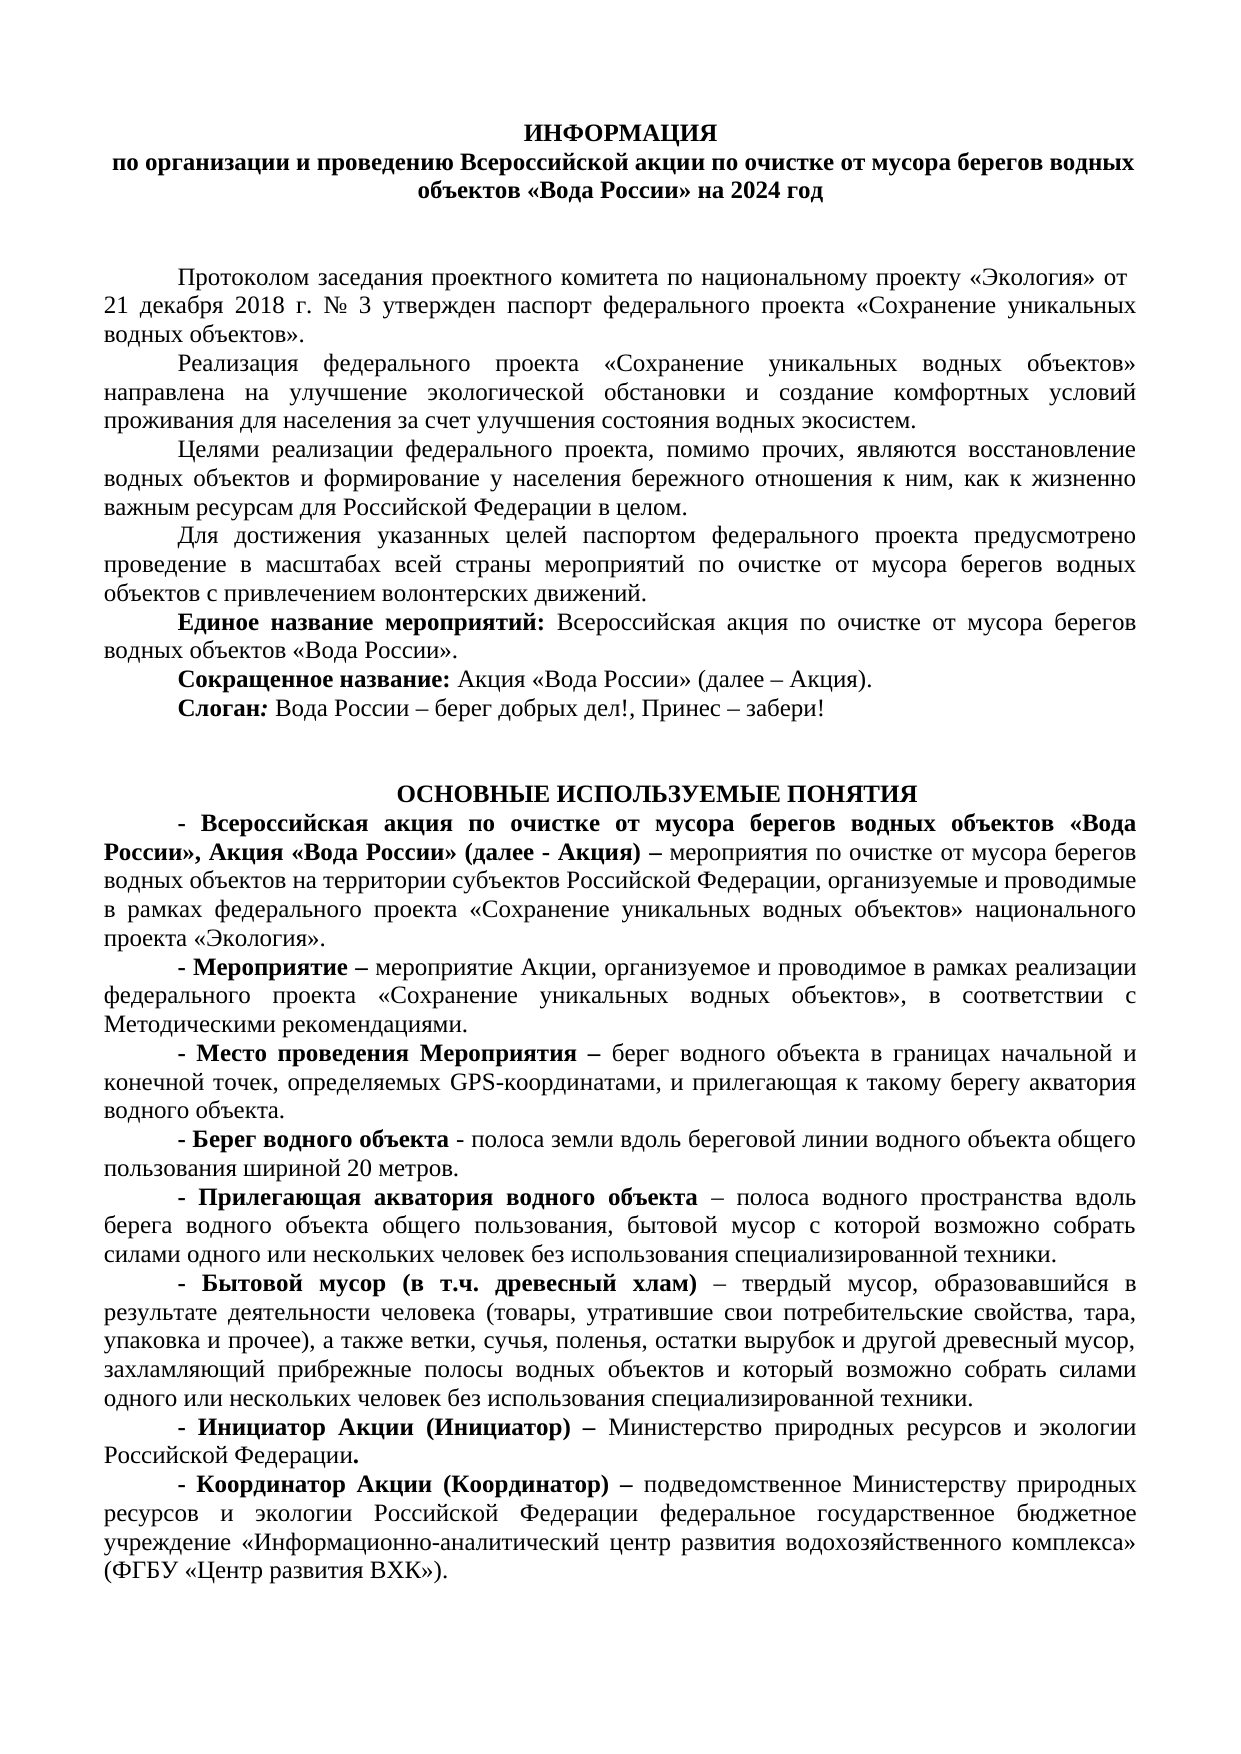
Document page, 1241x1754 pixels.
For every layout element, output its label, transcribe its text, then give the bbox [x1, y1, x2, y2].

text Единое название мероприятий: Всероссийская акция по очистке от мусора берегов водных объектов «Вода России». [103, 607, 1137, 664]
text Слоган: Вода России – берег добрых дел!, Принес – забери! [103, 693, 1137, 722]
text - Всероссийская акция по очистке от мусора берегов водных объектов «Вода России», Акция «Вода России» (далее - Акция) – мероприятия по очистке от мусора берегов водных объектов на территории субъектов Российской Федерации, организуемые и проводимые в рамках федерального проекта «Сохранение уникальных водных объектов» национального проекта «Экология». [103, 808, 1137, 952]
text - Место проведения Мероприятия – берег водного объекта в границах начальной и конечной точек, определяемых GPS-координатами, и прилегающая к такому берегу акватория водного объекта. [103, 1038, 1137, 1124]
text ОСНОВНЫЕ ИСПОЛЬЗУЕМЫЕ ПОНЯТИЯ [103, 779, 1137, 808]
text - Координатор Акции (Координатор) – подведомственное Министерству природных ресурсов и экологии Российской Федерации федеральное государственное бюджетное учреждение «Информационно-аналитический центр развития водохозяйственного комплекса» (ФГБУ «Центр развития ВХК»). [103, 1469, 1137, 1584]
text - Мероприятие – мероприятие Акции, организуемое и проводимое в рамках реализации федерального проекта «Сохранение уникальных водных объектов», в соответствии с Методическими рекомендациями. [103, 952, 1137, 1038]
text Сокращенное название: Акция «Вода России» (далее – Акция). [103, 664, 1137, 693]
text по организации и проведению Всероссийской акции по очистке от мусора берегов водных объектов «Вода России» на 2024 год [103, 147, 1137, 204]
text ИНФОРМАЦИЯ [103, 118, 1137, 147]
text Целями реализации федерального проекта, помимо прочих, являются восстановление водных объектов и формирование у населения бережного отношения к ним, как к жизненно важным ресурсам для Российской Федерации в целом. [103, 434, 1137, 521]
text Протоколом заседания проектного комитета по национальному проекту «Экология» от 21 декабря 2018 г. № 3 утвержден паспорт федерального проекта «Сохранение уникальных водных объектов». [103, 262, 1137, 348]
text - Прилегающая акватория водного объекта – полоса водного пространства вдоль берега водного объекта общего пользования, бытовой мусор с которой возможно собрать силами одного или нескольких человек без использования специализированной техники. [103, 1182, 1137, 1268]
text Для достижения указанных целей паспортом федерального проекта предусмотрено проведение в масштабах всей страны мероприятий по очистке от мусора берегов водных объектов с привлечением волонтерских движений. [103, 521, 1137, 607]
text Реализация федерального проекта «Сохранение уникальных водных объектов» направлена на улучшение экологической обстановки и создание комфортных условий проживания для населения за счет улучшения состояния водных экосистем. [103, 348, 1137, 434]
text - Инициатор Акции (Инициатор) – Министерство природных ресурсов и экологии Российской Федерации. [103, 1412, 1137, 1469]
text - Бытовой мусор (в т.ч. древесный хлам) – твердый мусор, образовавшийся в результате деятельности человека (товары, утратившие свои потребительские свойства, тара, упаковка и прочее), а также ветки, сучья, поленья, остатки вырубок и другой древесный мусор, захламляющий прибрежные полосы водных объектов и который возможно собрать силами одного или нескольких человек без использования специализированной техники. [103, 1268, 1137, 1412]
text - Берег водного объекта - полоса земли вдоль береговой линии водного объекта общего пользования шириной 20 метров. [103, 1124, 1137, 1182]
